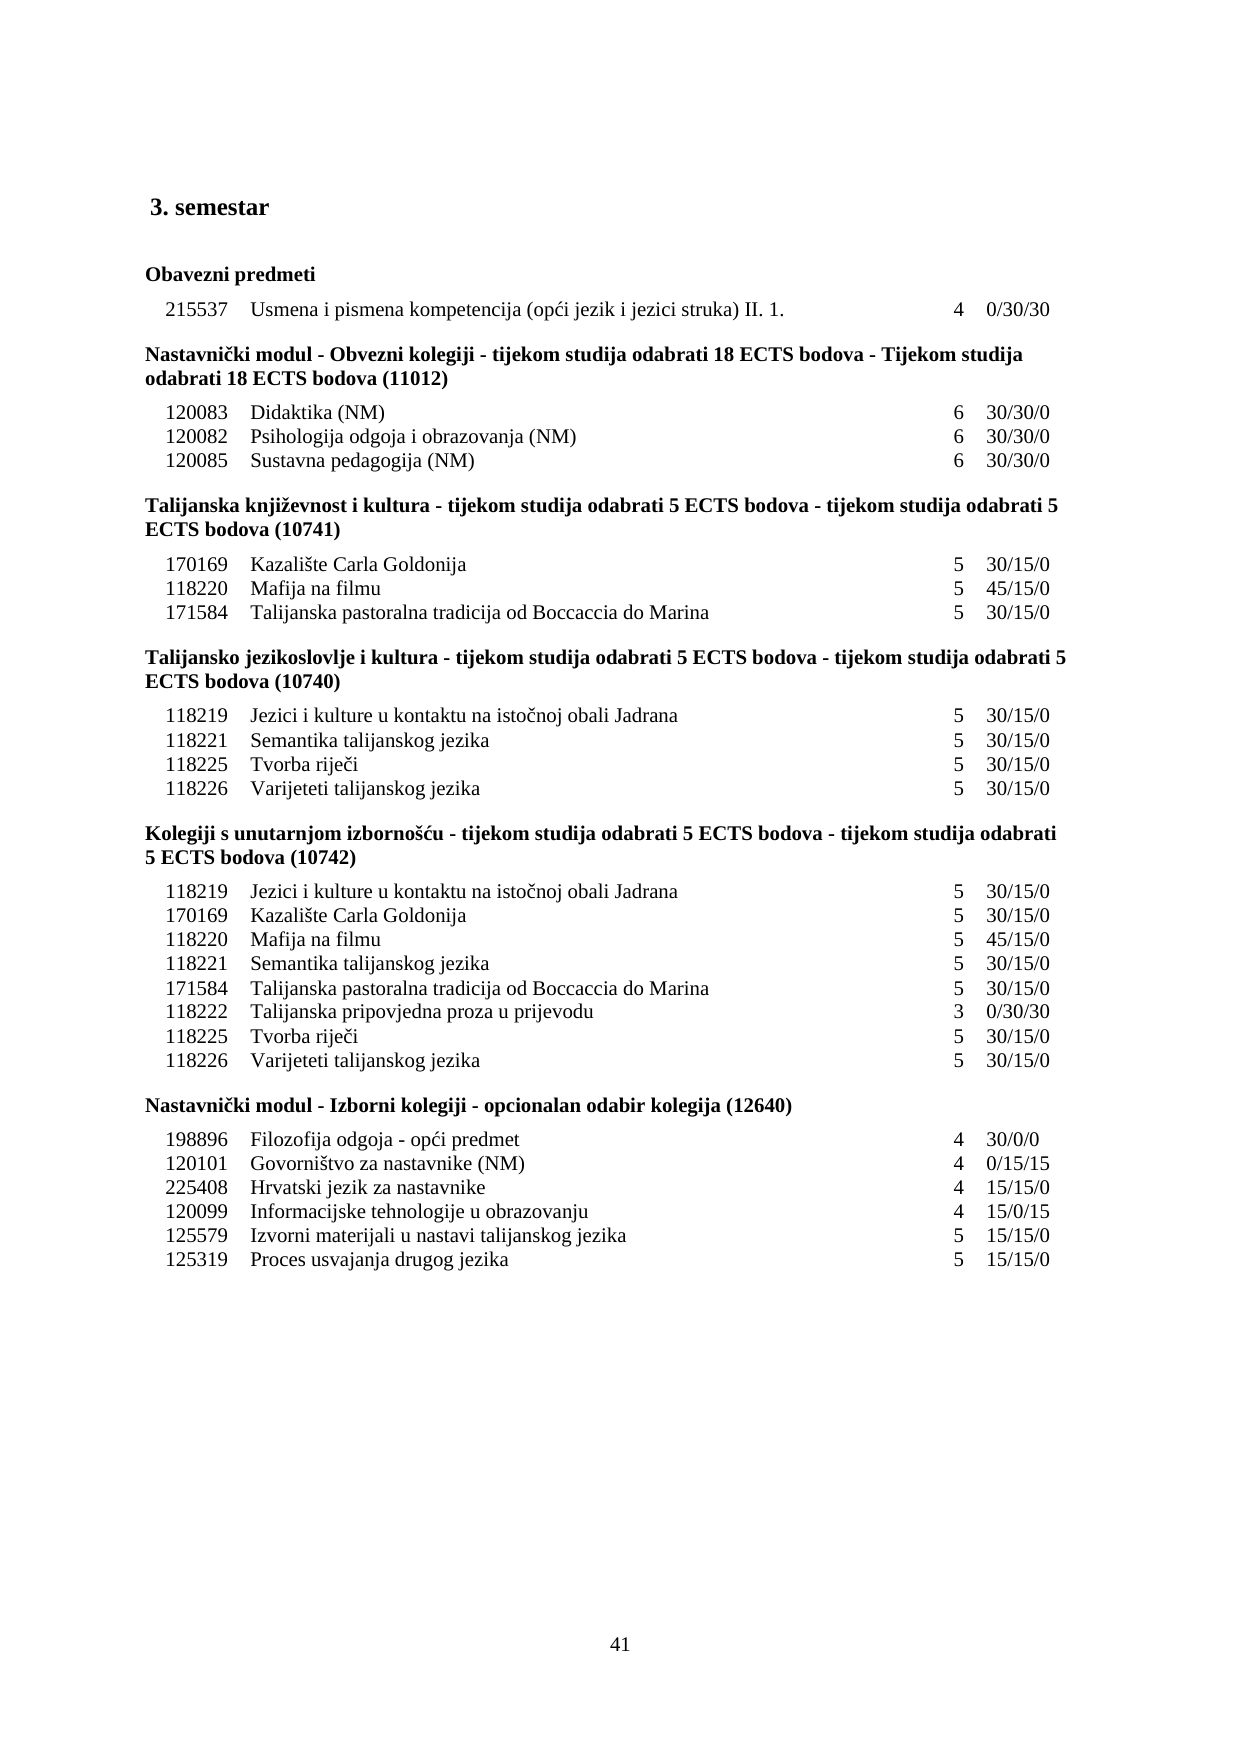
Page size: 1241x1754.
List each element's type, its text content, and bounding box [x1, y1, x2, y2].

table_cell Talijanska književnost i kultura - tijekom studija odabrati 5 ECTS bodova - tijekom studija odabrati 5 ECTS bodova (10741) [139, 473, 1078, 552]
table_cell Kolegiji s unutarnjom izbornošću - tijekom studija odabrati 5 ECTS bodova - tijekom studija odabrati 5 ECTS bodova (10742) [139, 800, 1078, 879]
table_cell Nastavnički modul - Obvezni kolegiji - tijekom studija odabrati 18 ECTS bodova - Tijekom studija odabrati 18 ECTS bodova (11012) [139, 321, 1078, 400]
table_cell Talijansko jezikoslovlje i kultura - tijekom studija odabrati 5 ECTS bodova - tijekom studija odabrati 5 ECTS bodova (10740) [139, 624, 1078, 703]
table_cell [139, 704, 1078, 800]
table_cell [139, 879, 1078, 1072]
table_cell [139, 297, 1078, 321]
text 3. semestar [150, 192, 1090, 220]
table_header Obavezni predmeti [139, 241, 1078, 297]
table_cell Nastavnički modul - Izborni kolegiji - opcionalan odabir kolegija (12640) [139, 1072, 1078, 1127]
table_cell [139, 1127, 1078, 1272]
table_cell [139, 400, 1078, 472]
table_cell [139, 552, 1078, 624]
